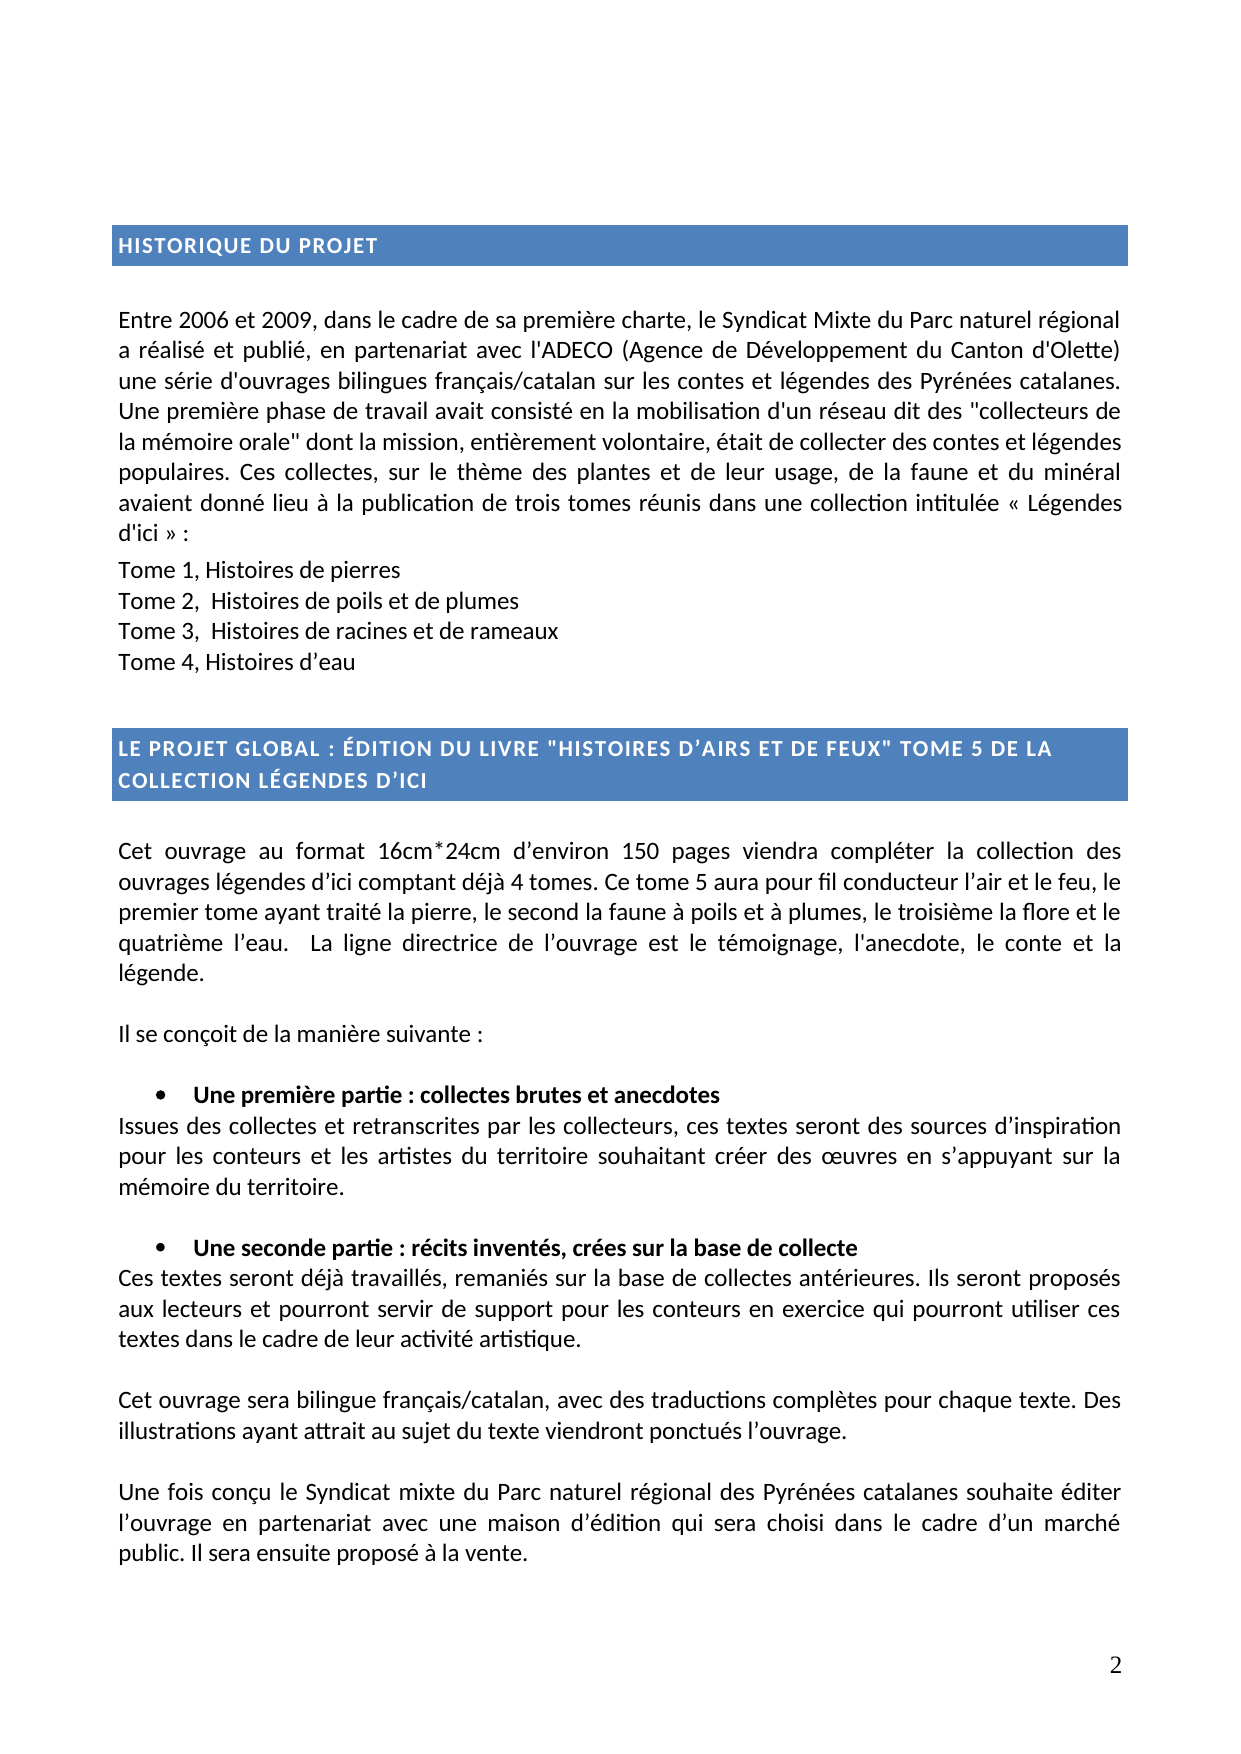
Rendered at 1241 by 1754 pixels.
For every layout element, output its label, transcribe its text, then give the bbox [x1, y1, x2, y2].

text Cet ouvrage au format 16cm*24cm d’environ 150 pages viendra compléter la collection des ouvrages légendes d’ici comptant déjà 4 tomes. Ce tome 5 aura pour fil conducteur l’air et le feu, le premier tome ayant traité la pierre, le second la faune à poils et à plumes, le troisième la flore et le quatrième l’eau. La ligne directrice de l’ouvrage est le témoignage, l'anecdote, le conte et la légende. [118, 835, 1122, 988]
text Tome 2, Histoires de poils et de plumes [118, 585, 1122, 615]
text Tome 4, Histoires d’eau [118, 646, 1122, 676]
text Historique du projet [118, 232, 1122, 260]
text Tome 3, Histoires de racines et de rameaux [118, 615, 1122, 646]
text Une fois conçu le Syndicat mixte du Parc naturel régional des Pyrénées catalanes souhaite éditer l’ouvrage en partenariat avec une maison d’édition qui sera choisi dans le cadre d’un marché public. Il sera ensuite proposé à la vente. [118, 1476, 1122, 1568]
text Entre 2006 et 2009, dans le cadre de sa première charte, le Syndicat Mixte du Parc naturel régional a réalisé et publié, en partenariat avec l'ADECO (Agence de Développement du Canton d'Olette) une série d'ouvrages bilingues français/catalan sur les contes et légendes des Pyrénées catalanes. Une première phase de travail avait consisté en la mobilisation d'un réseau dit des "collecteurs de la mémoire orale" dont la mission, entièrement volontaire, était de collecter des contes et légendes populaires. Ces collectes, sur le thème des plantes et de leur usage, de la faune et du minéral avaient donné lieu à la publication de trois tomes réunis dans une collection intitulée « Légendes d'ici » : [118, 304, 1122, 548]
text Ces textes seront déjà travaillés, remaniés sur la base de collectes antérieures. Ils seront proposés aux lecteurs et pourront servir de support pour les conteurs en exercice qui pourront utiliser ces textes dans le cadre de leur activité artistique. [118, 1262, 1122, 1354]
text Cet ouvrage sera bilingue français/catalan, avec des traductions complètes pour chaque texte. Des illustrations ayant attrait au sujet du texte viendront ponctués l’ouvrage. [118, 1384, 1122, 1446]
text Tome 1, Histoires de pierres [118, 554, 1122, 585]
list Une première partie : collectes brutes et anecdotes [156, 1079, 1122, 1110]
text le projet global : ÉDITION du livre "histoires d’airs et de feux" tome 5 de la collection LÉGENDES d’ici [118, 734, 1122, 794]
text Il se conçoit de la manière suivante : [118, 1018, 1122, 1049]
text Issues des collectes et retranscrites par les collecteurs, ces textes seront des sources d’inspiration pour les conteurs et les artistes du territoire souhaitant créer des œuvres en s’appuyant sur la mémoire du territoire. [118, 1110, 1122, 1201]
list Une seconde partie : récits inventés, crées sur la base de collecte [156, 1232, 1122, 1262]
